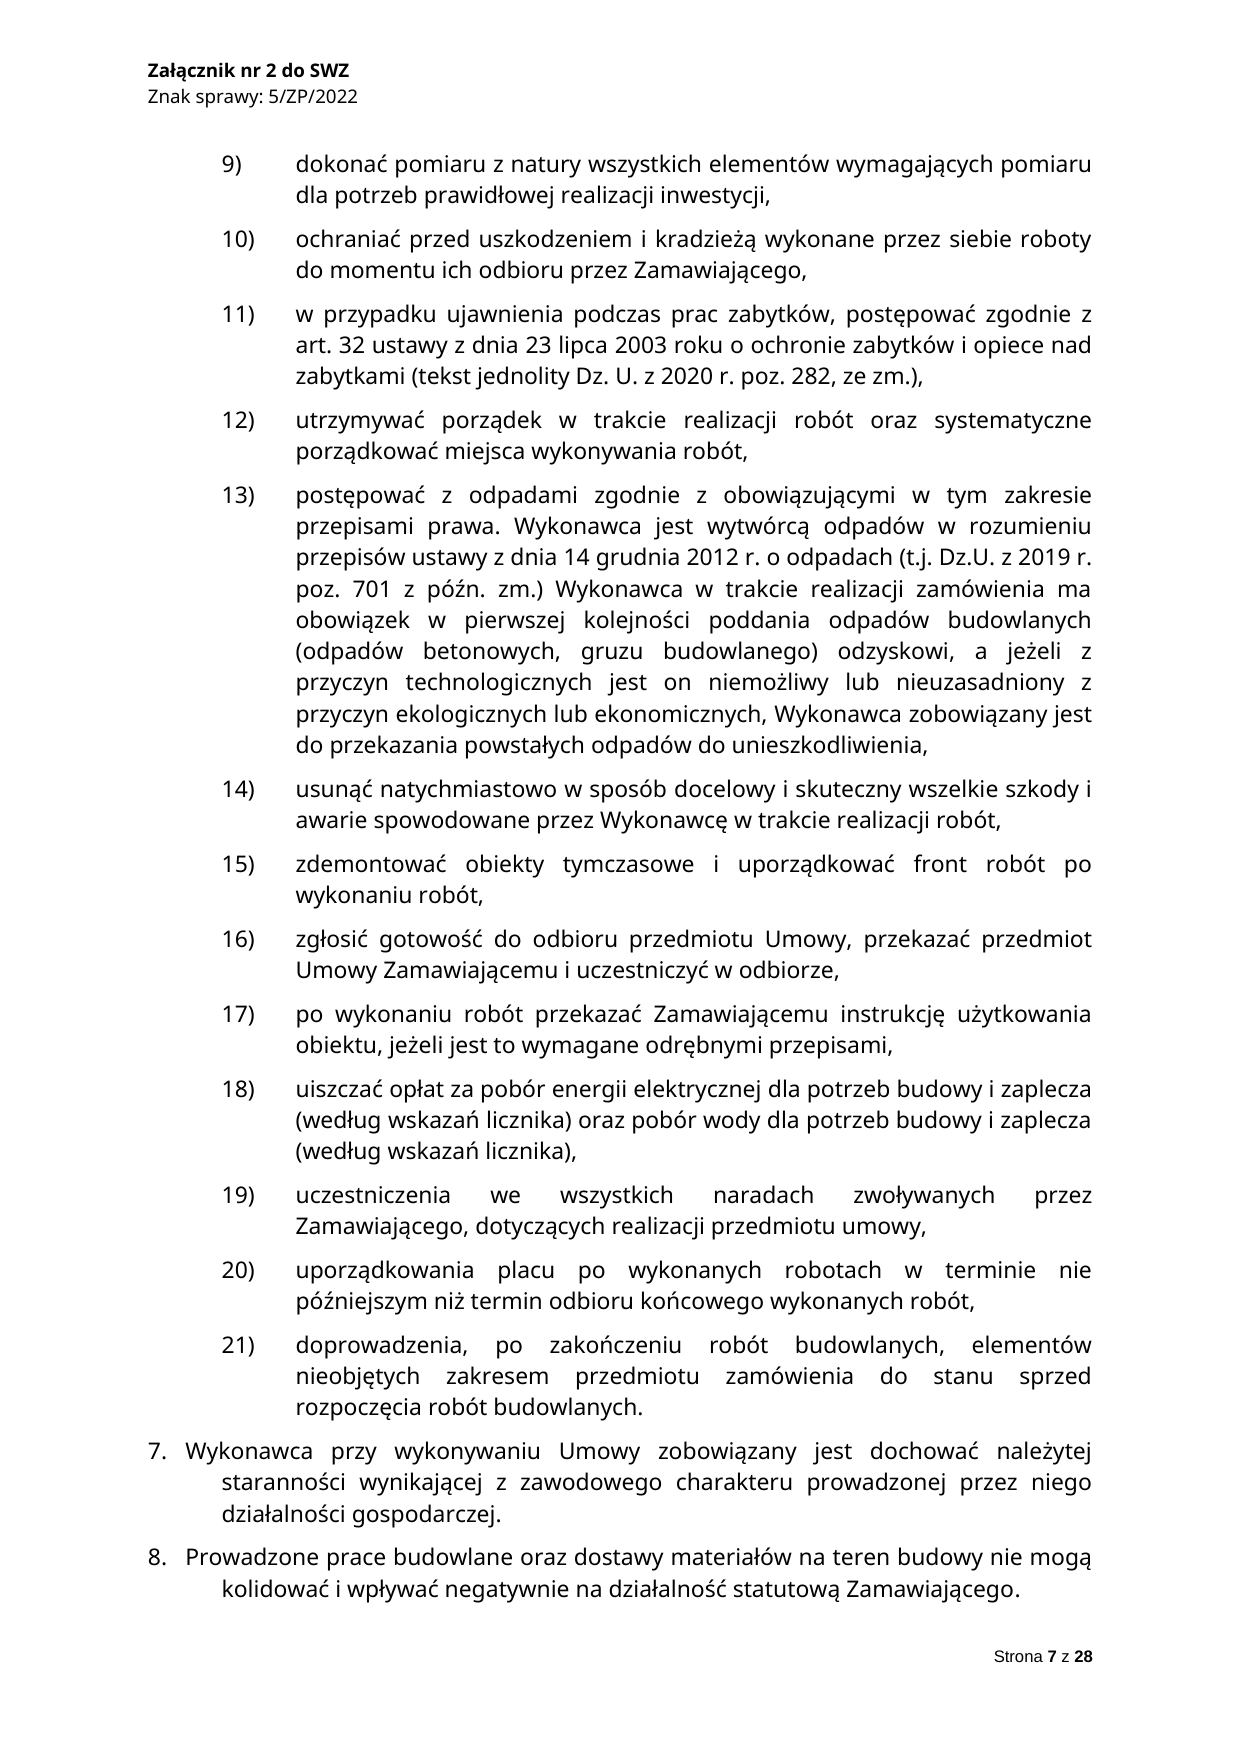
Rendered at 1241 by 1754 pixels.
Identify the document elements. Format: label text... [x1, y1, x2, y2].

list po wykonaniu robót przekazać Zamawiającemu instrukcję użytkowania obiektu, jeżeli jest to wymagane odrębnymi przepisami, [221, 998, 1093, 1060]
list ochraniać przed uszkodzeniem i kradzieżą wykonane przez siebie roboty do momentu ich odbioru przez Zamawiającego, [221, 223, 1093, 285]
list Prowadzone prace budowlane oraz dostawy materiałów na teren budowy nie mogą kolidować i wpływać negatywnie na działalność statutową Zamawiającego. [148, 1541, 1093, 1604]
list dokonać pomiaru z natury wszystkich elementów wymagających pomiaru dla potrzeb prawidłowej realizacji inwestycji, [221, 148, 1093, 210]
list zdemontować obiekty tymczasowe i uporządkować front robót po wykonaniu robót, [221, 848, 1093, 910]
list uiszczać opłat za pobór energii elektrycznej dla potrzeb budowy i zaplecza (według wskazań licznika) oraz pobór wody dla potrzeb budowy i zaplecza (według wskazań licznika), [221, 1073, 1093, 1166]
list usunąć natychmiastowo w sposób docelowy i skuteczny wszelkie szkody i awarie spowodowane przez Wykonawcę w trakcie realizacji robót, [221, 773, 1093, 835]
list doprowadzenia, po zakończeniu robót budowlanych, elementów nieobjętych zakresem przedmiotu zamówienia do stanu sprzed rozpoczęcia robót budowlanych. [221, 1329, 1093, 1423]
list postępować z odpadami zgodnie z obowiązującymi w tym zakresie przepisami prawa. Wykonawca jest wytwórcą odpadów w rozumieniu przepisów ustawy z dnia 14 grudnia 2012 r. o odpadach (t.j. Dz.U. z 2019 r. poz. 701 z późn. zm.) Wykonawca w trakcie realizacji zamówienia ma obowiązek w pierwszej kolejności poddania odpadów budowlanych (odpadów betonowych, gruzu budowlanego) odzyskowi, a jeżeli z przyczyn technologicznych jest on niemożliwy lub nieuzasadniony z przyczyn ekologicznych lub ekonomicznych, Wykonawca zobowiązany jest do przekazania powstałych odpadów do unieszkodliwienia, [221, 479, 1093, 760]
list utrzymywać porządek w trakcie realizacji robót oraz systematyczne porządkować miejsca wykonywania robót, [221, 404, 1093, 466]
list zgłosić gotowość do odbioru przedmiotu Umowy, przekazać przedmiot Umowy Zamawiającemu i uczestniczyć w odbiorze, [221, 923, 1093, 985]
list w przypadku ujawnienia podczas prac zabytków, postępować zgodnie z art. 32 ustawy z dnia 23 lipca 2003 roku o ochronie zabytków i opiece nad zabytkami (tekst jednolity Dz. U. z 2020 r. poz. 282, ze zm.), [221, 298, 1093, 391]
list uporządkowania placu po wykonanych robotach w terminie nie późniejszym niż termin odbioru końcowego wykonanych robót, [221, 1254, 1093, 1316]
list uczestniczenia we wszystkich naradach zwoływanych przez Zamawiającego, dotyczących realizacji przedmiotu umowy, [221, 1179, 1093, 1241]
list Wykonawca przy wykonywaniu Umowy zobowiązany jest dochować należytej staranności wynikającej z zawodowego charakteru prowadzonej przez niego działalności gospodarczej. [148, 1435, 1093, 1529]
